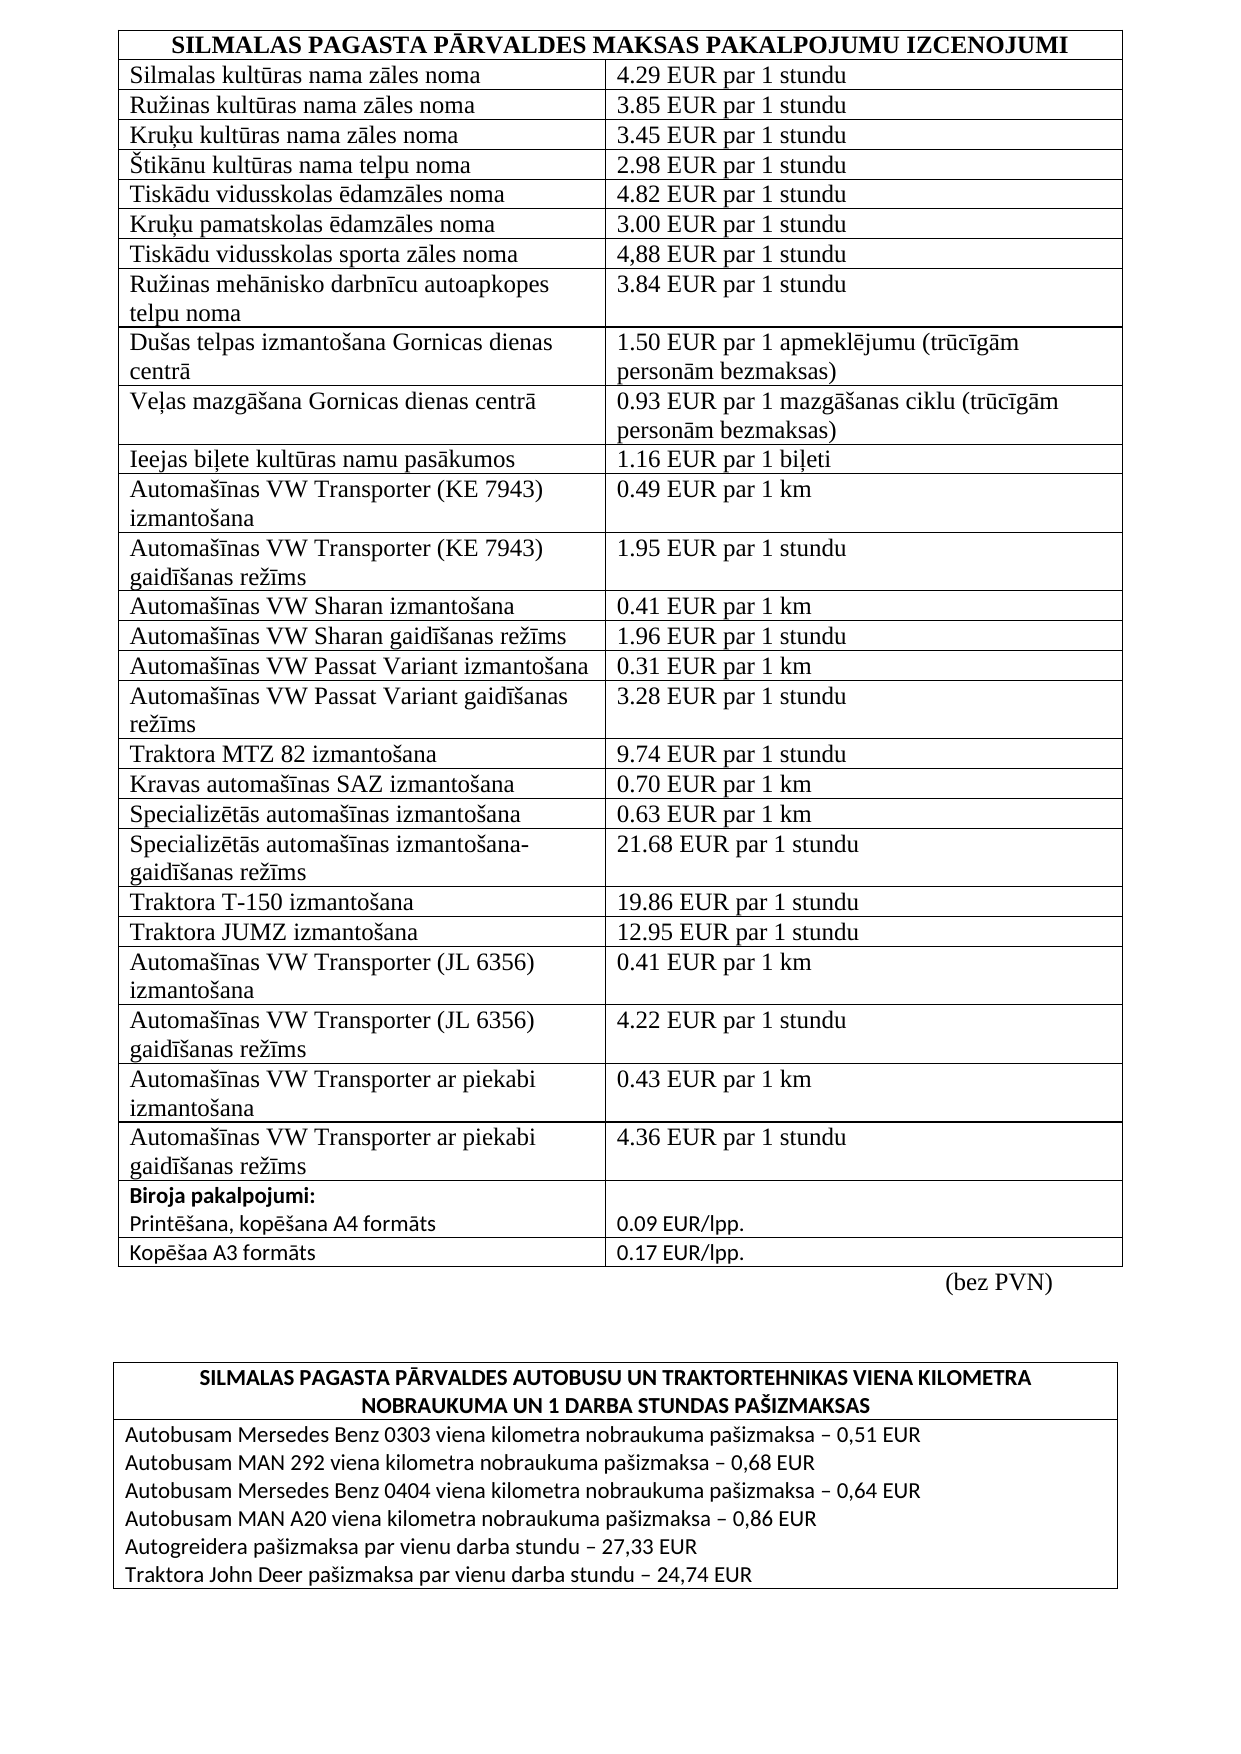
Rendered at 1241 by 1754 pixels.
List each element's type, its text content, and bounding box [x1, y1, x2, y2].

table_cell Biroja pakalpojumi: Printēšana, kopēšana A4 formāts [119, 1181, 605, 1237]
table_cell Traktora MTZ 82 izmantošana [119, 739, 605, 768]
table_cell Traktora T-150 izmantošana [119, 887, 605, 916]
table_cell 4.22 EUR par 1 stundu [606, 1005, 1122, 1063]
table_cell Automašīnas VW Sharan gaidīšanas režīms [119, 621, 605, 650]
table_cell Kruķu pamatskolas ēdamzāles noma [119, 209, 605, 238]
table_cell Autobusam Mersedes Benz 0303 viena kilometra nobraukuma pašizmaksa – 0,51 EUR Autobusam MAN 292 viena kilometra nobraukuma pašizmaksa – 0,68 EUR Autobusam Mersedes Benz 0404 viena kilometra nobraukuma pašizmaksa – 0,64 EUR Autobusam MAN A20 viena kilometra nobraukuma pašizmaksa – 0,86 EUR Autogreidera pašizmaksa par vienu darba stundu – 27,33 EUR Traktora John Deer pašizmaksa par vienu darba stundu – 24,74 EUR [114, 1420, 1117, 1588]
table_cell 21.68 EUR par 1 stundu [606, 829, 1122, 886]
table_cell 12.95 EUR par 1 stundu [606, 917, 1122, 946]
table_cell Automašīnas VW Transporter (JL 6356) izmantošana [119, 947, 605, 1004]
table_cell 4.36 EUR par 1 stundu [606, 1123, 1122, 1180]
table_cell 0.17 EUR/lpp. [606, 1238, 1122, 1266]
table_cell Specializētās automašīnas izmantošana [119, 799, 605, 828]
table_cell Automašīnas VW Sharan izmantošana [119, 591, 605, 620]
table_cell 0.49 EUR par 1 km [606, 474, 1122, 532]
table_cell 0.43 EUR par 1 km [606, 1064, 1122, 1121]
table_cell 1.96 EUR par 1 stundu [606, 621, 1122, 650]
table_cell Dušas telpas izmantošana Gornicas dienas centrā [119, 328, 605, 385]
table_cell Ružinas kultūras nama zāles noma [119, 90, 605, 119]
table_cell Ieejas biļete kultūras namu pasākumos [119, 445, 605, 473]
table_cell 0.63 EUR par 1 km [606, 799, 1122, 828]
table_cell Automašīnas VW Transporter (KE 7943) izmantošana [119, 474, 605, 532]
text (bez PVN) [187, 1267, 1053, 1296]
table_cell 4.82 EUR par 1 stundu [606, 180, 1122, 208]
table_cell Tiskādu vidusskolas sporta zāles noma [119, 239, 605, 268]
table_cell Ružinas mehānisko darbnīcu autoapkopes telpu noma [119, 269, 605, 326]
table_cell Veļas mazgāšana Gornicas dienas centrā [119, 386, 605, 443]
table_cell Tiskādu vidusskolas ēdamzāles noma [119, 180, 605, 208]
table_cell Kruķu kultūras nama zāles noma [119, 120, 605, 149]
table_cell 3.28 EUR par 1 stundu [606, 681, 1122, 738]
table_cell 1.95 EUR par 1 stundu [606, 533, 1122, 590]
table_cell 1.16 EUR par 1 biļeti [606, 445, 1122, 473]
table_cell 4,88 EUR par 1 stundu [606, 239, 1122, 268]
table_cell 0.70 EUR par 1 km [606, 769, 1122, 798]
table_cell Automašīnas VW Passat Variant gaidīšanas režīms [119, 681, 605, 738]
table_cell 4.29 EUR par 1 stundu [606, 60, 1122, 89]
table_cell Automašīnas VW Passat Variant izmantošana [119, 651, 605, 680]
table_cell 0.41 EUR par 1 km [606, 591, 1122, 620]
table_cell 3.00 EUR par 1 stundu [606, 209, 1122, 238]
table_cell Kopēšaa A3 formāts [119, 1238, 605, 1266]
table_cell 3.85 EUR par 1 stundu [606, 90, 1122, 119]
table_cell Specializētās automašīnas izmantošana- gaidīšanas režīms [119, 829, 605, 886]
table_cell 2.98 EUR par 1 stundu [606, 150, 1122, 178]
table_cell Automašīnas VW Transporter ar piekabi gaidīšanas režīms [119, 1123, 605, 1180]
table_cell 19.86 EUR par 1 stundu [606, 887, 1122, 916]
table_cell Automašīnas VW Transporter (KE 7943) gaidīšanas režīms [119, 533, 605, 590]
table_cell 3.84 EUR par 1 stundu [606, 269, 1122, 326]
table_header SILMALAS PAGASTA PĀRVALDES AUTOBUSU UN TRAKTORTEHNIKAS VIENA KILOMETRA NOBRAUKUMA UN 1 DARBA STUNDAS PAŠIZMAKSAS [114, 1363, 1117, 1419]
table_cell Automašīnas VW Transporter (JL 6356) gaidīšanas režīms [119, 1005, 605, 1063]
table_header SILMALAS PAGASTA PĀRVALDES MAKSAS PAKALPOJUMU IZCENOJUMI [119, 31, 1122, 59]
table_cell 0.93 EUR par 1 mazgāšanas ciklu (trūcīgām personām bezmaksas) [606, 386, 1122, 443]
table_cell 3.45 EUR par 1 stundu [606, 120, 1122, 149]
table_cell Silmalas kultūras nama zāles noma [119, 60, 605, 89]
table_cell Štikānu kultūras nama telpu noma [119, 150, 605, 178]
table_cell Automašīnas VW Transporter ar piekabi izmantošana [119, 1064, 605, 1121]
table_cell 9.74 EUR par 1 stundu [606, 739, 1122, 768]
table_cell 1.50 EUR par 1 apmeklējumu (trūcīgām personām bezmaksas) [606, 328, 1122, 385]
table_cell 0.09 EUR/lpp. [606, 1181, 1122, 1237]
table_cell 0.31 EUR par 1 km [606, 651, 1122, 680]
table_cell 0.41 EUR par 1 km [606, 947, 1122, 1004]
table_cell Kravas automašīnas SAZ izmantošana [119, 769, 605, 798]
table_cell Traktora JUMZ izmantošana [119, 917, 605, 946]
